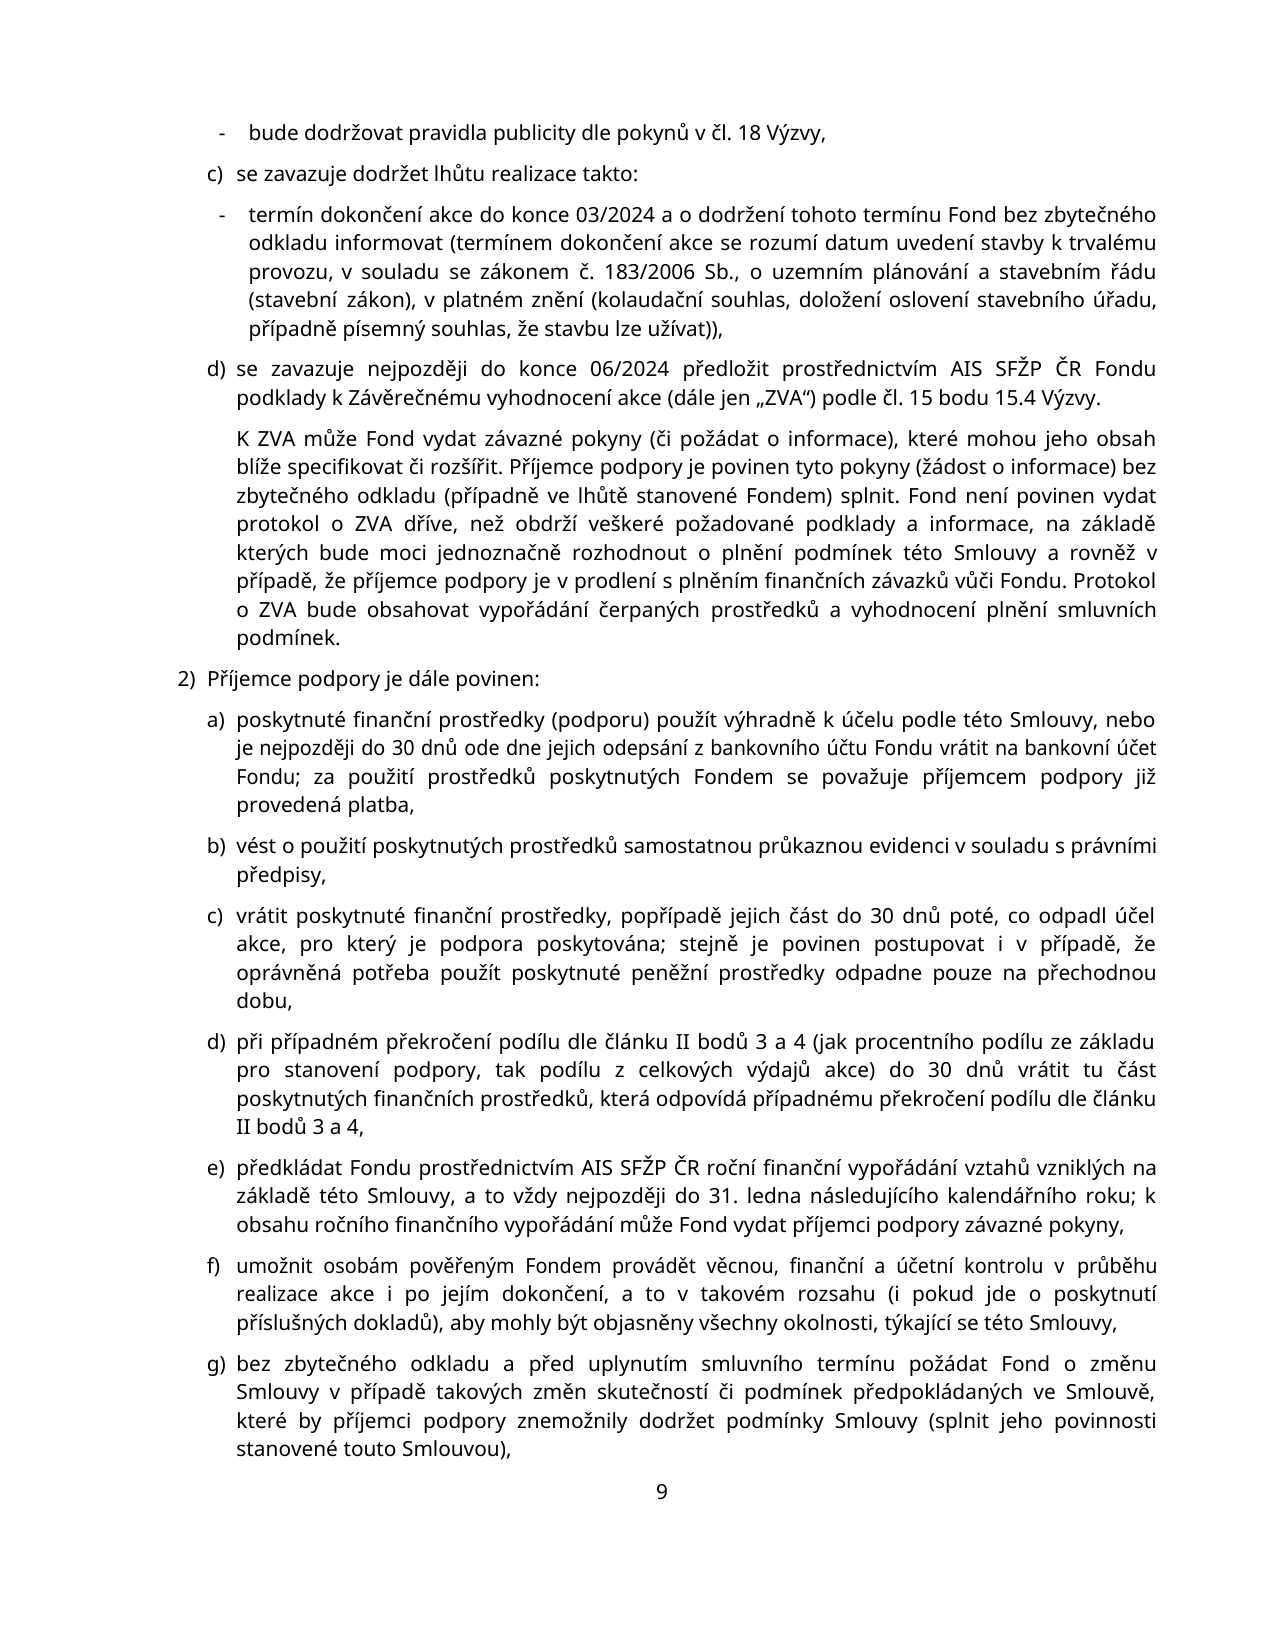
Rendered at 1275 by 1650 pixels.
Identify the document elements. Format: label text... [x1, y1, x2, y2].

list předkládat Fondu prostřednictvím AIS SFŽP ČR roční finanční vypořádání vztahů vzniklých na základě této Smlouvy, a to vždy nejpozději do 31. ledna následujícího kalendářního roku; k obsahu ročního finančního vypořádání může Fond vydat příjemci podpory závazné pokyny, [207, 1153, 1157, 1238]
text K ZVA může Fond vydat závazné pokyny (či požádat o informace), které mohou jeho obsah blíže specifikovat či rozšířit. Příjemce podpory je povinen tyto pokyny (žádost o informace) bez zbytečného odkladu (případně ve lhůtě stanovené Fondem) splnit. Fond není povinen vydat protokol o ZVA dříve, než obdrží veškeré požadované podklady a informace, na základě kterých bude moci jednoznačně rozhodnout o plnění podmínek této Smlouvy a rovněž v případě, že příjemce podpory je v prodlení s plněním finančních závazků vůči Fondu. Protokol o ZVA bude obsahovat vypořádání čerpaných prostředků a vyhodnocení plnění smluvních podmínek. [236, 424, 1157, 652]
list vést o použití poskytnutých prostředků samostatnou průkaznou evidenci v souladu s právními předpisy, [207, 831, 1157, 888]
list Příjemce podpory je dále povinen: [177, 664, 1171, 693]
list bude dodržovat pravidla publicity dle pokynů v čl. 18 Výzvy, [218, 118, 1171, 146]
list bez zbytečného odkladu a před uplynutím smluvního termínu požádat Fond o změnu Smlouvy v případě takových změn skutečností či podmínek předpokládaných ve Smlouvě, které by příjemci podpory znemožnily dodržet podmínky Smlouvy (splnit jeho povinnosti stanovené touto Smlouvou), [207, 1349, 1157, 1463]
list umožnit osobám pověřeným Fondem provádět věcnou, finanční a účetní kontrolu v průběhu realizace akce i po jejím dokončení, a to v takovém rozsahu (i pokud jde o poskytnutí příslušných dokladů), aby mohly být objasněny všechny okolnosti, týkající se této Smlouvy, [207, 1251, 1157, 1336]
list při případném překročení podílu dle článku II bodů 3 a 4 (jak procentního podílu ze základu pro stanovení podpory, tak podílu z celkových výdajů akce) do 30 dnů vrátit tu část poskytnutých finančních prostředků, která odpovídá případnému překročení podílu dle článku II bodů 3 a 4, [207, 1027, 1157, 1141]
list poskytnuté finanční prostředky (podporu) použít výhradně k účelu podle této Smlouvy, nebo je nejpozději do 30 dnů ode dne jejich odepsání z bankovního účtu Fondu vrátit na bankovní účet Fondu; za použití prostředků poskytnutých Fondem se považuje příjemcem podpory již provedená platba, [207, 705, 1157, 819]
list se zavazuje dodržet lhůtu realizace takto: [207, 159, 1171, 187]
list termín dokončení akce do konce 03/2024 a o dodržení tohoto termínu Fond bez zbytečného odkladu informovat (termínem dokončení akce se rozumí datum uvedení stavby k trvalému provozu, v souladu se zákonem č. 183/2006 Sb., o uzemním plánování a stavebním řádu (stavební zákon), v platném znění (kolaudační souhlas, doložení oslovení stavebního úřadu, případně písemný souhlas, že stavbu lze užívat)), [218, 200, 1157, 342]
list se zavazuje nejpozději do konce 06/2024 předložit prostřednictvím AIS SFŽP ČR Fondu podklady k Závěrečnému vyhodnocení akce (dále jen „ZVA“) podle čl. 15 bodu 15.4 Výzvy. [207, 354, 1157, 411]
list vrátit poskytnuté finanční prostředky, popřípadě jejich část do 30 dnů poté, co odpadl účel akce, pro který je podpora poskytována; stejně je povinen postupovat i v případě, že oprávněná potřeba použít poskytnuté peněžní prostředky odpadne pouze na přechodnou dobu, [207, 901, 1157, 1014]
